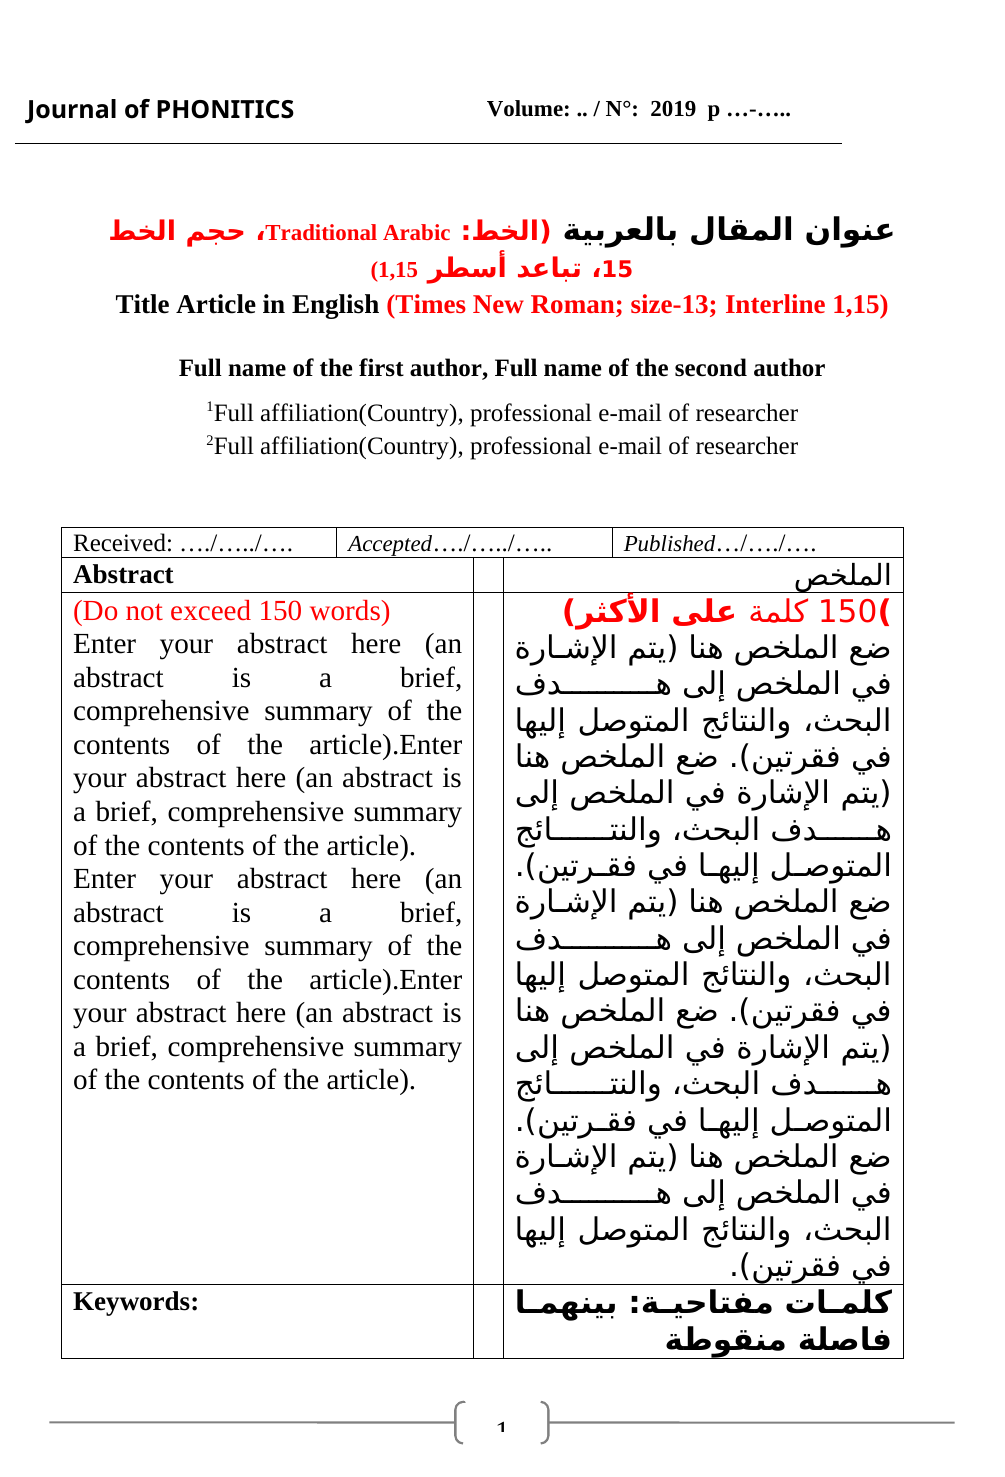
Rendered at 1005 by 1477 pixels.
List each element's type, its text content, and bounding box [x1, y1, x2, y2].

table_cell الملخص [504, 558, 903, 592]
table_cell [474, 558, 503, 592]
table_cell [474, 593, 503, 1284]
table_cell Abstract [62, 558, 473, 592]
table_cell Keywords: [62, 1285, 473, 1357]
text 1Full affiliation(Country), professional e-mail of researcher [89, 398, 915, 427]
table_cell (Do not exceed 150 words) Enter your abstract here (an abstract is a brief, comprehensive summary of the contents of the article).Enter your abstract here (an abstract is a brief, comprehensive summary of the contents of the article). Enter your abstract here (an abstract is a brief, comprehensive summary of the contents of the article).Enter your abstract here (an abstract is a brief, comprehensive summary of the contents of the article). [62, 593, 473, 1284]
table_cell [474, 1285, 503, 1357]
table_cell كلمات مفتاحية: بينهما فاصلة منقوطة [504, 1285, 903, 1357]
table_header Published…/…./…. [613, 528, 903, 557]
table_cell )150 كلمة على الأكثر) ضع الملخص هنا (يتم الإشارة في الملخص إلى هدف البحث، والنتائج المتوصل إليها في فقرتين). ضع الملخص هنا (يتم الإشارة في الملخص إلى هدف البحث، والنتائج المتوصل إليها في فقرتين). ضع الملخص هنا (يتم الإشارة في الملخص إلى هدف البحث، والنتائج المتوصل إليها في فقرتين). ضع الملخص هنا (يتم الإشارة في الملخص إلى هدف البحث، والنتائج المتوصل إليها في فقرتين). ضع الملخص هنا (يتم الإشارة في الملخص إلى هدف البحث، والنتائج المتوصل إليها في فقرتين). [504, 593, 903, 1284]
text Title Article in English (Times New Roman; size-13; Interline 1,15) [89, 288, 915, 319]
text 2Full affiliation(Country), professional e-mail of researcher [89, 431, 915, 460]
table_header Accepted…./…../….. [337, 528, 612, 557]
table_header Received: …./…../…. [62, 528, 336, 557]
text عنوان المقال بالعربية (الخط: Traditional Arabic، حجم الخط 15، تباعد أسطر 1,15) [89, 211, 915, 284]
text Full name of the first author, Full name of the second author [89, 353, 915, 382]
